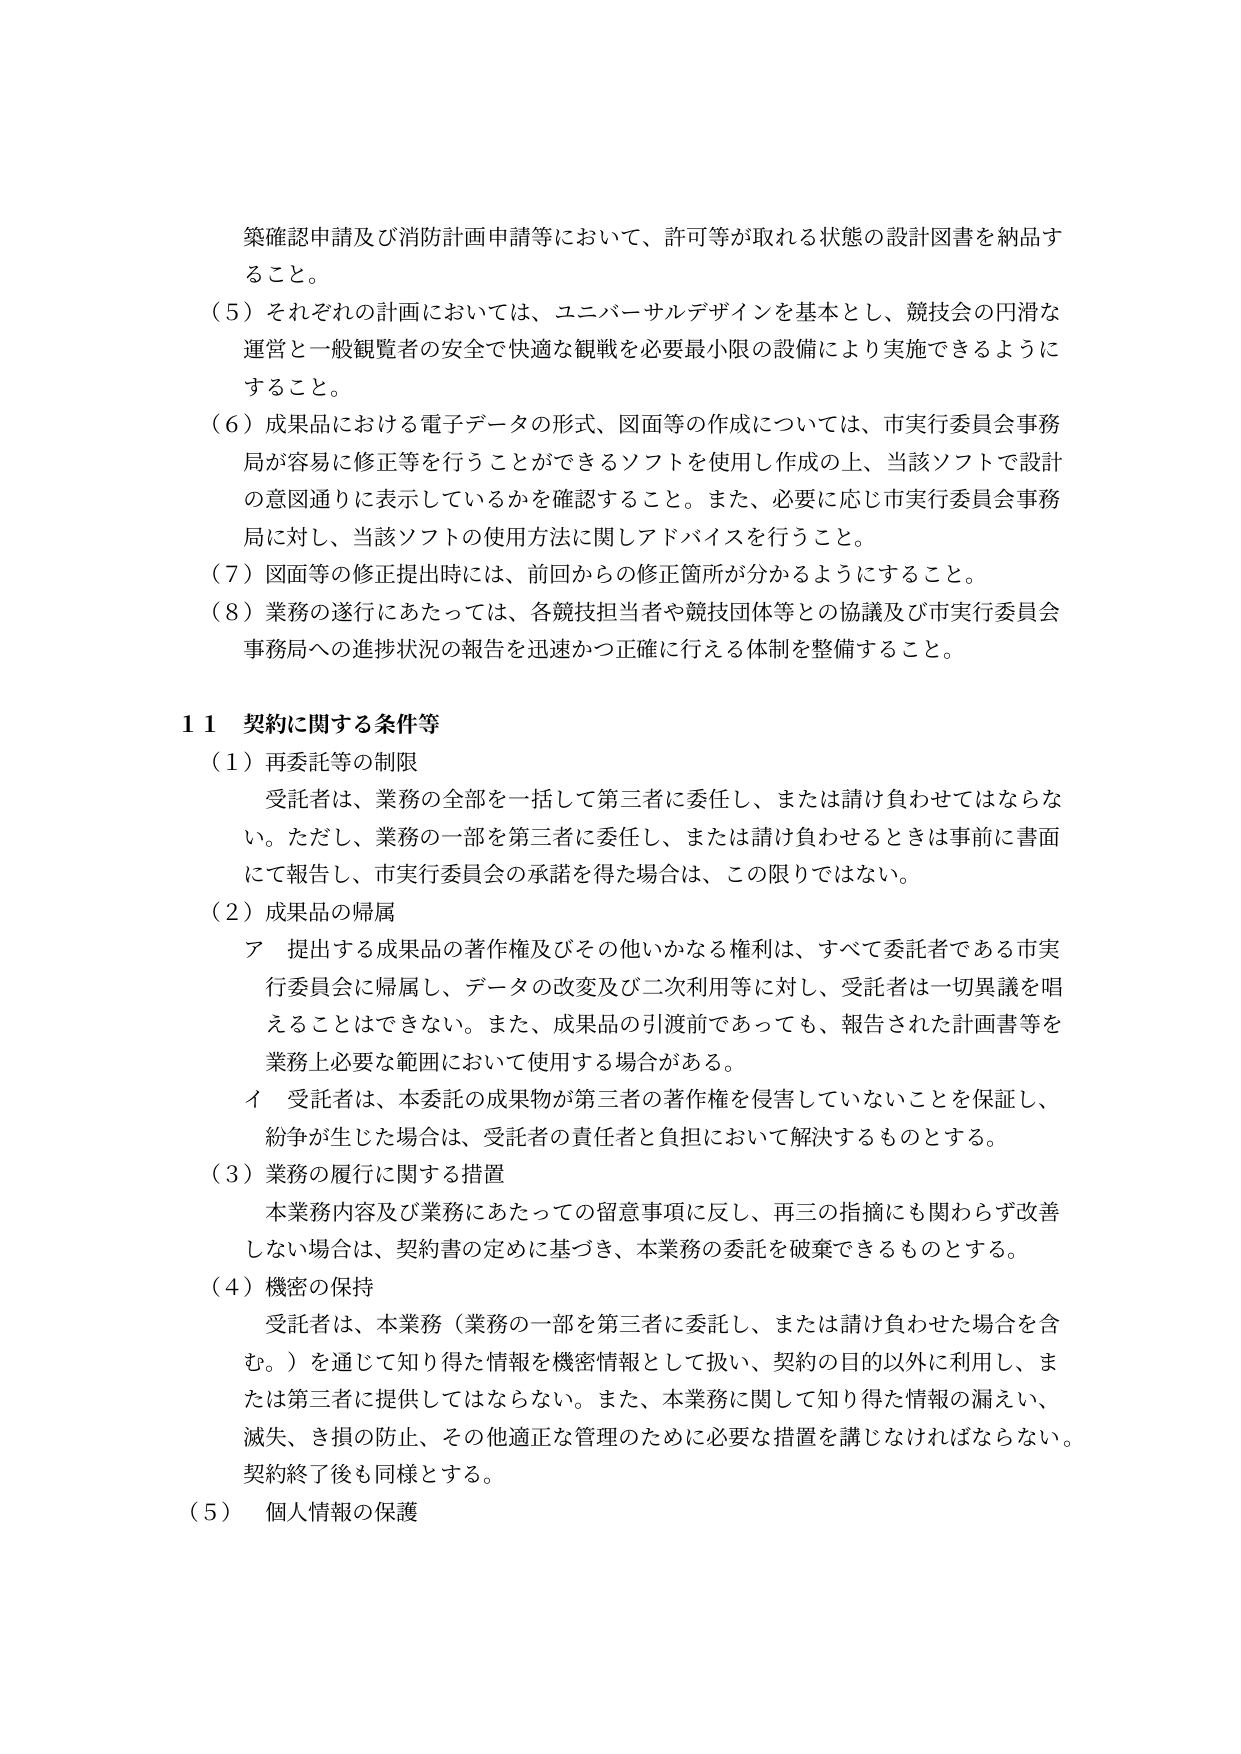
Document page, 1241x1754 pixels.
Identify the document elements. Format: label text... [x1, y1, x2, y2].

text （３）業務の履行に関する措置 [199, 1154, 1063, 1192]
text （６）成果品における電子データの形式、図面等の作成については、市実行委員会事務局が容易に修正等を行うことができるソフトを使用し作成の上、当該ソフトで設計の意図通りに表示しているかを確認すること。また、必要に応じ市実行委員会事務局に対し、当該ソフトの使用方法に関しアドバイスを行うこと。 [199, 404, 1063, 554]
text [199, 217, 1063, 292]
text （８）業務の遂行にあたっては、各競技担当者や競技団体等との協議及び市実行委員会事務局への進捗状況の報告を迅速かつ正確に行える体制を整備すること。 [199, 592, 1063, 667]
text 受託者は、本業務（業務の一部を第三者に委託し、または請け負わせた場合を含む。）を通じて知り得た情報を機密情報として扱い、契約の目的以外に利用し、または第三者に提供してはならない。また、本業務に関して知り得た情報の漏えい、滅失、き損の防止、その他適正な管理のために必要な措置を講じなければならない。契約終了後も同様とする。 [177, 1304, 1063, 1492]
text （１）再委託等の制限 [199, 742, 1063, 779]
text 本業務内容及び業務にあたっての留意事項に反し、再三の指摘にも関わらず改善しない場合は、契約書の定めに基づき、本業務の委託を破棄できるものとする。 [177, 1192, 1063, 1267]
text （４）機密の保持 [177, 1267, 1063, 1304]
text （５）それぞれの計画においては、ユニバーサルデザインを基本とし、競技会の円滑な運営と一般観覧者の安全で快適な観戦を必要最小限の設備により実施できるようにすること。 [199, 292, 1063, 404]
text （５） 個人情報の保護 [177, 1492, 1063, 1529]
text 受託者は、業務の全部を一括して第三者に委任し、または請け負わせてはならない。ただし、業務の一部を第三者に委任し、または請け負わせるときは事前に書面にて報告し、市実行委員会の承諾を得た場合は、この限りではない。 [243, 779, 1063, 892]
text （２）成果品の帰属 [177, 892, 1063, 929]
text イ 受託者は、本委託の成果物が第三者の著作権を侵害していないことを保証し、紛争が生じた場合は、受託者の責任者と負担において解決するものとする。 [177, 1079, 1063, 1154]
text １１ 契約に関する条件等 [177, 704, 1063, 742]
text （７）図面等の修正提出時には、前回からの修正箇所が分かるようにすること。 [177, 554, 1063, 592]
text ア 提出する成果品の著作権及びその他いかなる権利は、すべて委託者である市実行委員会に帰属し、データの改変及び二次利用等に対し、受託者は一切異議を唱えることはできない。また、成果品の引渡前であっても、報告された計画書等を業務上必要な範囲において使用する場合がある。 [177, 929, 1063, 1079]
